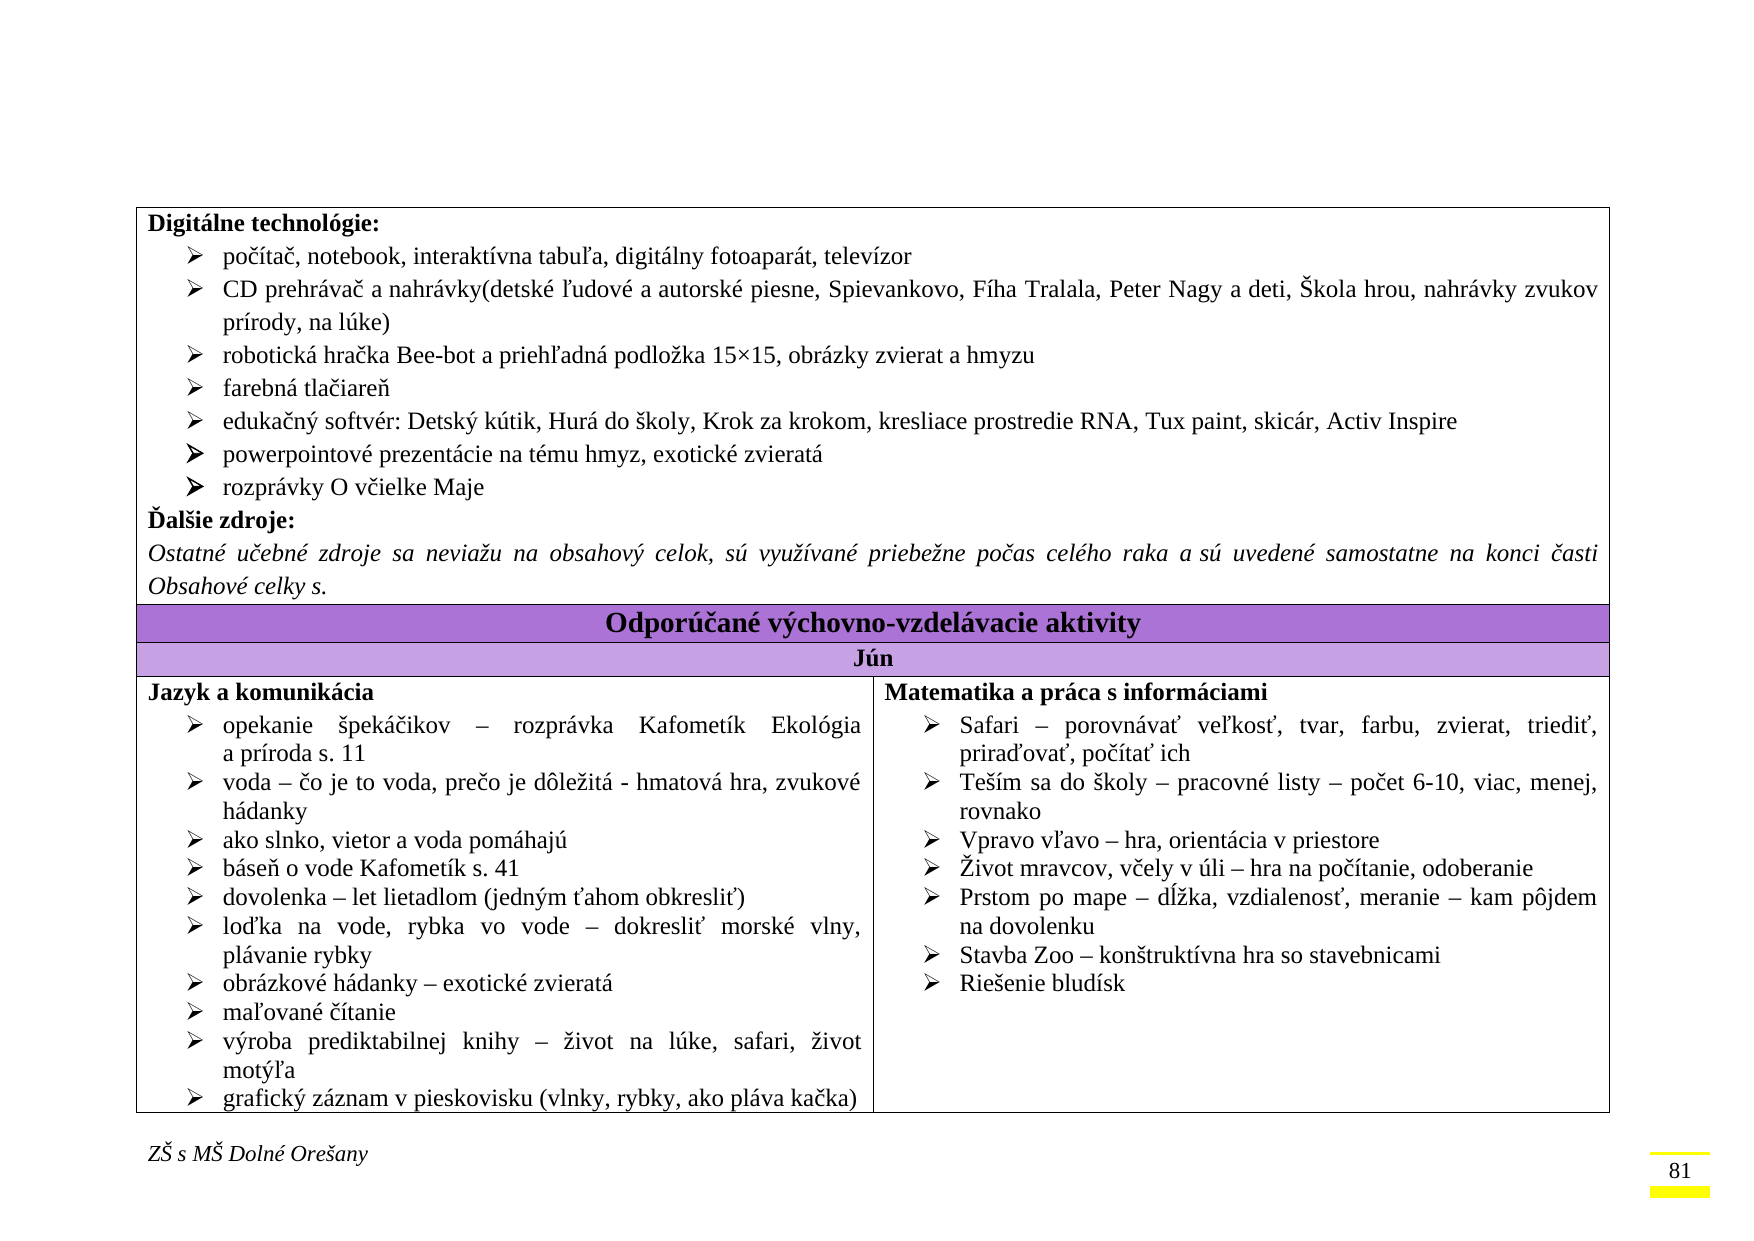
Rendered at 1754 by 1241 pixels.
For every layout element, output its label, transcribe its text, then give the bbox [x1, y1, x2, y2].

table_cell Jún [137, 643, 1609, 676]
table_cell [137, 677, 873, 1112]
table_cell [874, 677, 1609, 1112]
table_cell Odporúčané výchovno-vzdelávacie aktivity [137, 605, 1609, 642]
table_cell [137, 208, 1609, 604]
